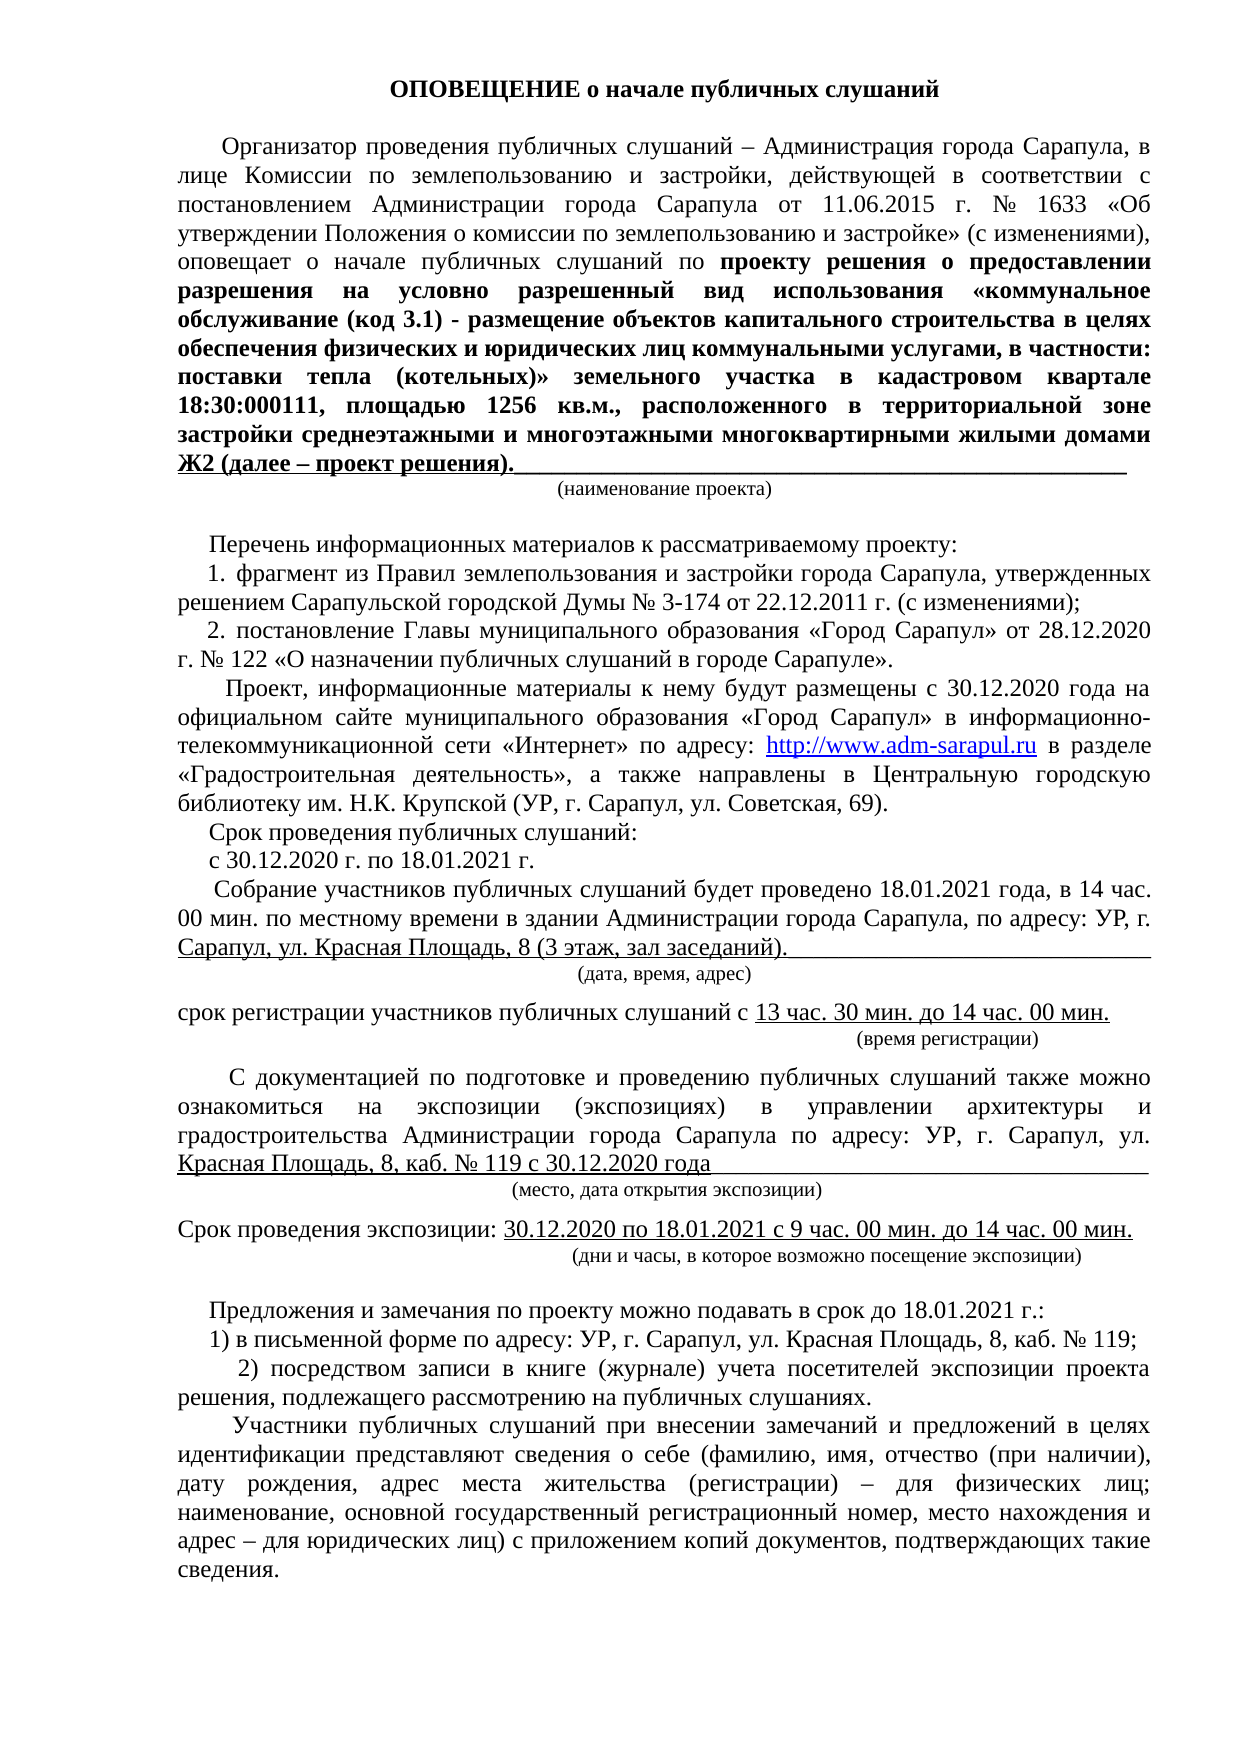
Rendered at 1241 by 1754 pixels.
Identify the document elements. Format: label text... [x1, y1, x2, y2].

text 1) в письменной форме по адресу: УР, г. Сарапул, ул. Красная Площадь, 8, каб. № 119; [177, 1324, 1152, 1353]
text (дни и часы, в которое возможно посещение экспозиции) [177, 1243, 1152, 1267]
text ОПОВЕЩЕНИЕ о начале публичных слушаний [177, 74, 1152, 103]
text (время регистрации) [177, 1026, 1152, 1050]
text Проект, информационные материалы к нему будут размещены с 30.12.2020 года на официальном сайте муниципального образования «Город Сарапул» в информационно-телекоммуникационной сети «Интернет» по адресу: http://www.adm-sarapul.ru в разделе «Градостроительная деятельность», а также направлены в Центральную городскую библиотеку им. Н.К. Крупской (УР, г. Сарапул, ул. Советская, 69). [177, 673, 1152, 817]
text С документацией по подготовке и проведению публичных слушаний также можно ознакомиться на экспозиции (экспозициях) в управлении архитектуры и градостроительства Администрации города Сарапула по адресу: УР, г. Сарапул, ул. Красная Площадь, 8, каб. № 119 с 30.12.2020 года___________________________________ [177, 1062, 1152, 1177]
list фрагмент из Правил землепользования и застройки города Сарапула, утвержденных решением Сарапульской городской Думы № 3-174 от 22.12.2011 г. (с изменениями); [177, 558, 1152, 615]
text (место, дата открытия экспозиции) [177, 1177, 1152, 1201]
text Собрание участников публичных слушаний будет проведено 18.01.2021 года, в 14 час. 00 мин. по местному времени в здании Администрации города Сарапула, по адресу: УР, г. Сарапул, ул. Красная Площадь, 8 (3 этаж, зал заседаний)._____________________________ [177, 874, 1152, 960]
text Предложения и замечания по проекту можно подавать в срок до 18.01.2021 г.: [177, 1295, 1152, 1324]
text (наименование проекта) [177, 476, 1152, 500]
text Организатор проведения публичных слушаний – Администрация города Сарапула, в лице Комиссии по землепользованию и застройки, действующей в соответствии с постановлением Администрации города Сарапула от 11.06.2015 г. № 1633 «Об утверждении Положения о комиссии по землепользованию и застройке» (с изменениями), оповещает о начале публичных слушаний по проекту решения о предоставлении разрешения на условно разрешенный вид использования «коммунальное обслуживание (код 3.1) - размещение объектов капитального строительства в целях обеспечения физических и юридических лиц коммунальными услугами, в частности: поставки тепла (котельных)» земельного участка в кадастровом квартале 18:30:000111, площадью 1256 кв.м., расположенного в территориальной зоне застройки среднеэтажными и многоэтажными многоквартирными жилыми домами Ж2 (далее – проект решения)._________________________________________________ [177, 131, 1152, 476]
text Срок проведения экспозиции: 30.12.2020 по 18.01.2021 с 9 час. 00 мин. до 14 час. 00 мин. [177, 1214, 1152, 1243]
list постановление Главы муниципального образования «Город Сарапул» от 28.12.2020 г. № 122 «О назначении публичных слушаний в городе Сарапуле». [177, 615, 1152, 673]
text с 30.12.2020 г. по 18.01.2021 г. [177, 845, 1152, 874]
text срок регистрации участников публичных слушаний с 13 час. 30 мин. до 14 час. 00 мин. [177, 997, 1152, 1026]
text Участники публичных слушаний при внесении замечаний и предложений в целях идентификации представляют сведения о себе (фамилию, имя, отчество (при наличии), дату рождения, адрес места жительства (регистрации) – для физических лиц; наименование, основной государственный регистрационный номер, место нахождения и адрес – для юридических лиц) с приложением копий документов, подтверждающих такие сведения. [177, 1410, 1152, 1583]
text (дата, время, адрес) [177, 960, 1152, 984]
text Срок проведения публичных слушаний: [177, 817, 1152, 845]
text 2) посредством записи в книге (журнале) учета посетителей экспозиции проекта решения, подлежащего рассмотрению на публичных слушаниях. [177, 1353, 1152, 1410]
text Перечень информационных материалов к рассматриваемому проекту: [177, 529, 1152, 558]
